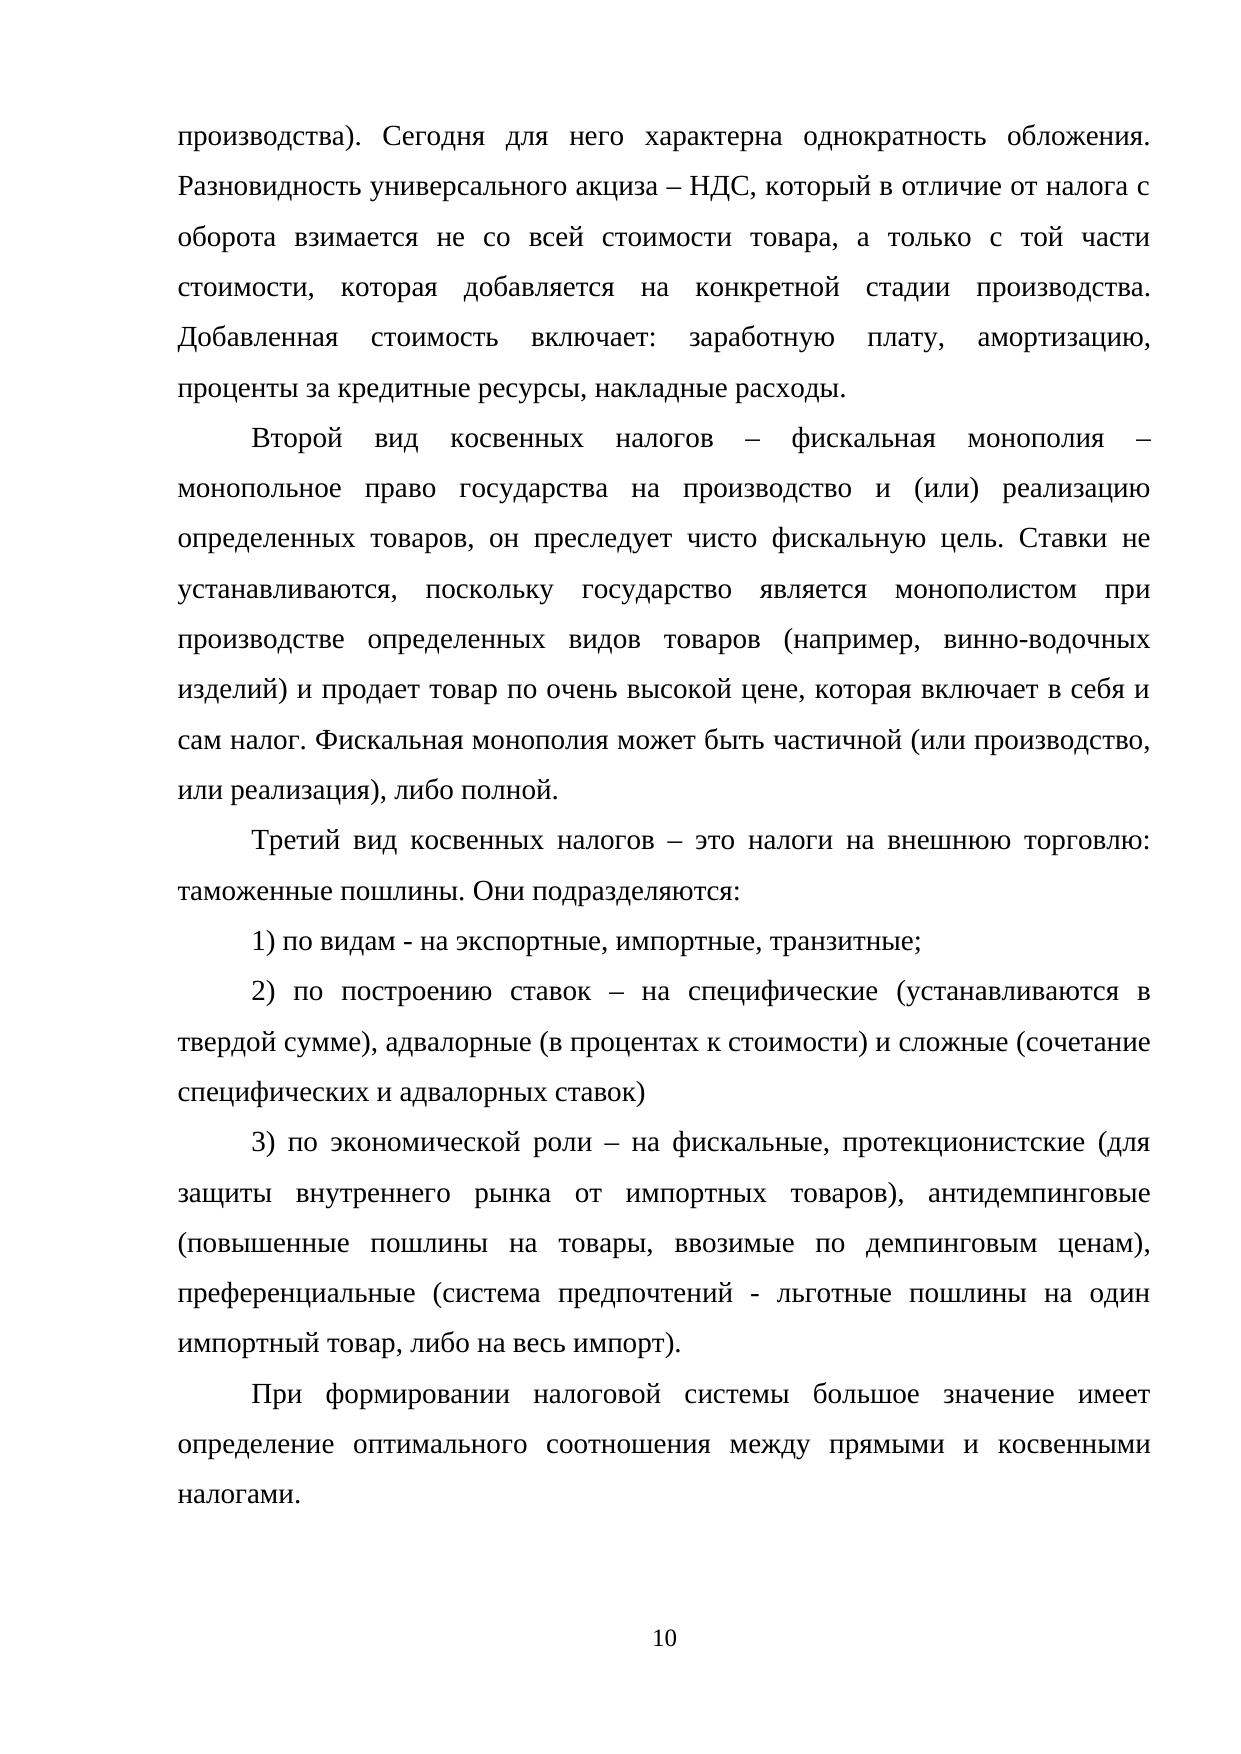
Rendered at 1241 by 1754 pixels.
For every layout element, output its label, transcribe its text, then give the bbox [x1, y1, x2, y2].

text 3) по экономической роли – на фискальные, протекционистские (для защиты внутреннего рынка от импортных товаров), антидемпинговые (повышенные пошлины на товары, ввозимые по демпинговым ценам), преференциальные (система предпочтений - льготные пошлины на один импортный товар, либо на весь импорт). [177, 1124, 1152, 1359]
text Третий вид косвенных налогов – это налоги на внешнюю торговлю: таможенные пошлины. Они подразделяются: [177, 822, 1152, 906]
text При формировании налоговой системы большое значение имеет определение оптимального соотношения между прямыми и косвенными налогами. [177, 1376, 1152, 1510]
text 1) по видам - на экспортные, импортные, транзитные; [177, 923, 1152, 957]
text 2) по построению ставок – на специфические (устанавливаются в твердой сумме), адвалорные (в процентах к стоимости) и сложные (сочетание специфических и адвалорных ставок) [177, 973, 1152, 1108]
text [177, 118, 1152, 403]
text Второй вид косвенных налогов – фискальная монополия – монопольное право государства на производство и (или) реализацию определенных товаров, он преследует чисто фискальную цель. Ставки не устанавливаются, поскольку государство является монополистом при производстве определенных видов товаров (например, винно-водочных изделий) и продает товар по очень высокой цене, которая включает в себя и сам налог. Фискальная монополия может быть частичной (или производство, или реализация), либо полной. [177, 420, 1152, 806]
